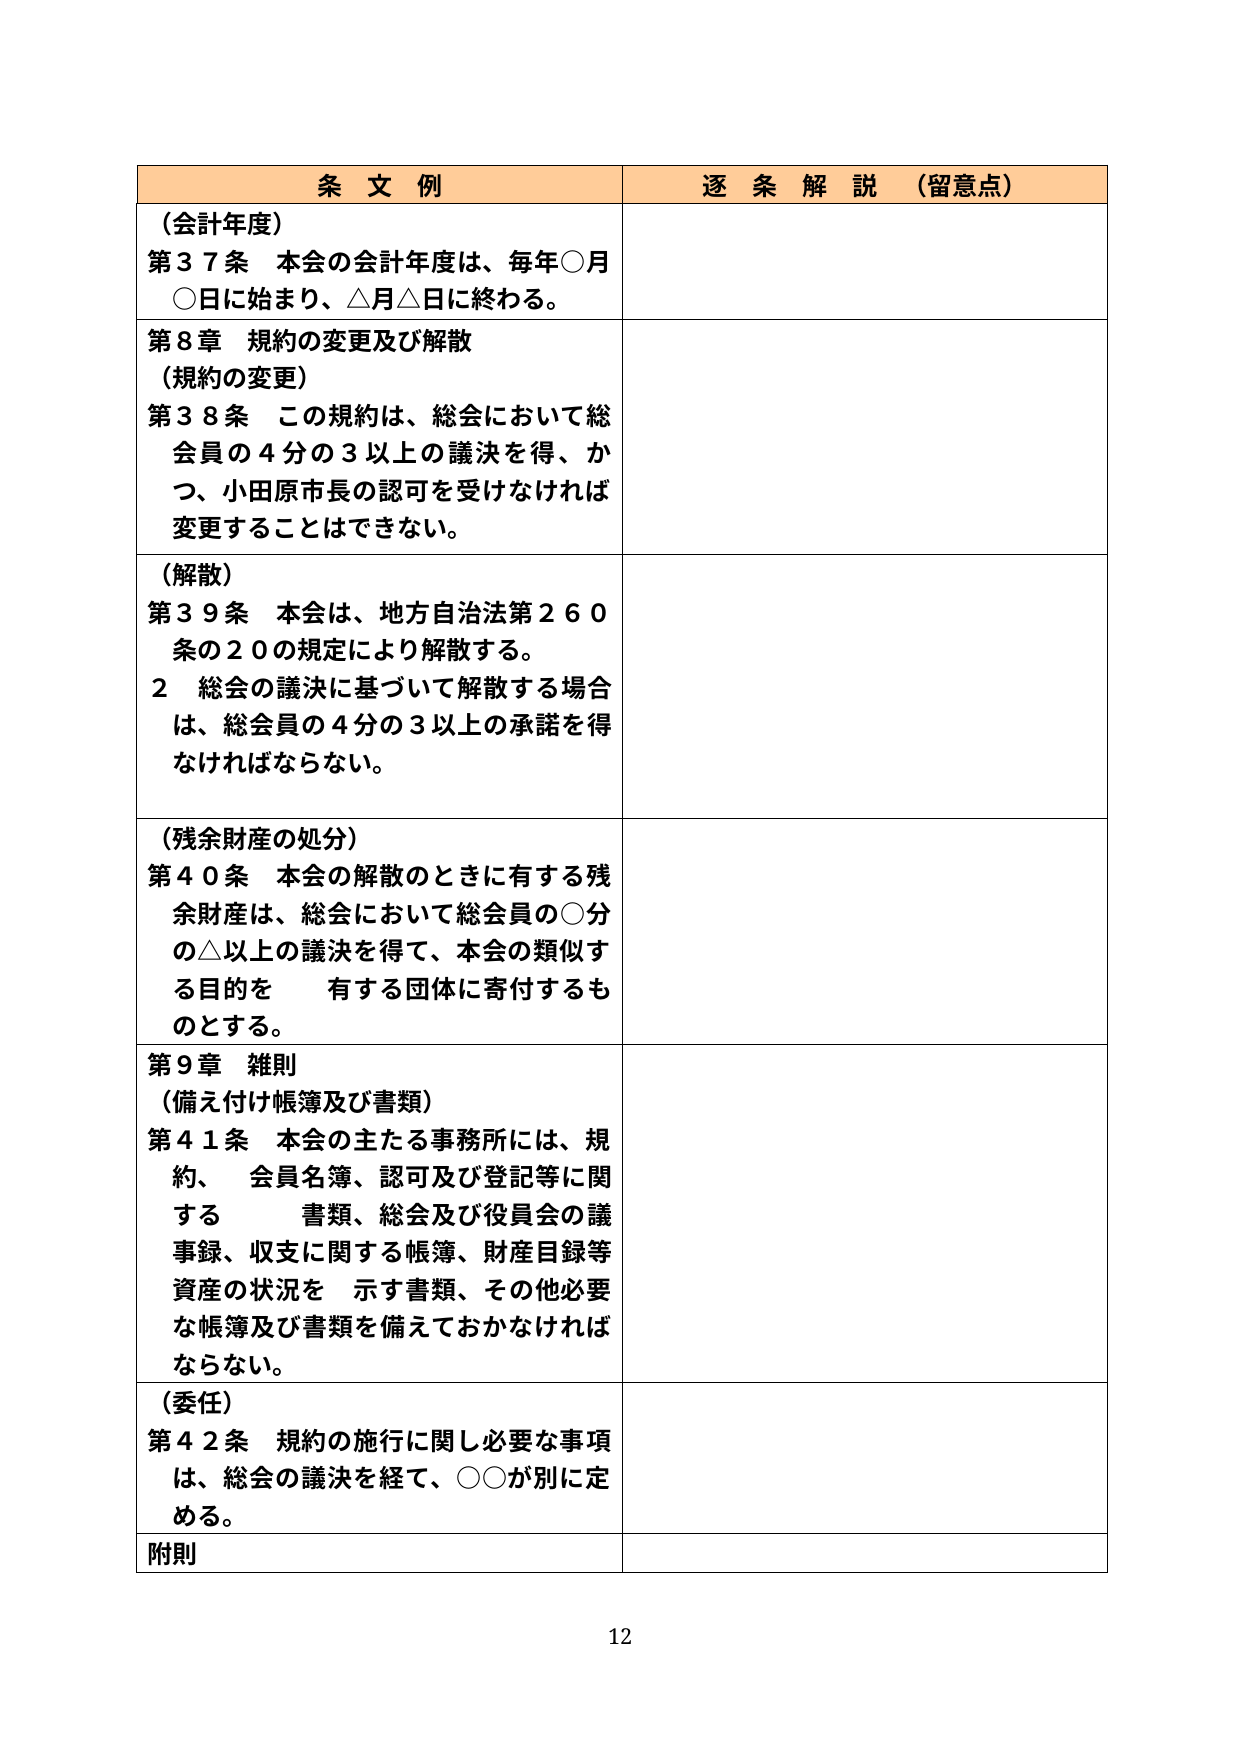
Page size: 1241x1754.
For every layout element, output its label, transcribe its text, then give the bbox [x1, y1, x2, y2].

table_cell [623, 555, 1107, 817]
table_header 逐 条 解 説 （留意点） [623, 166, 1107, 203]
table_cell 第９章 雑則 （備え付け帳簿及び書類） 第４１条 本会の主たる事務所には、規約、 会員名簿、認可及び登記等に関する 書類、総会及び役員会の議事録、収支に関する帳簿、財産目録等資産の状況を 示す書類、その他必要な帳簿及び書類を備えておかなければならない。 [137, 1045, 622, 1382]
table_cell [623, 1534, 1107, 1572]
table_cell （委任） 第４２条 規約の施行に関し必要な事項は、総会の議決を経て、○○が別に定める。 [137, 1383, 622, 1533]
table_cell [623, 1383, 1107, 1533]
table_header 条 文 例 [138, 166, 622, 203]
table_cell [623, 1045, 1107, 1382]
table_cell （残余財産の処分） 第４０条 本会の解散のときに有する残余財産は、総会において総会員の○分の△以上の議決を得て、本会の類似する目的を 有する団体に寄付するものとする。 [137, 819, 622, 1043]
table_cell （会計年度） 第３７条 本会の会計年度は、毎年○月○日に始まり、△月△日に終わる。 [137, 204, 622, 319]
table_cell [137, 1534, 622, 1572]
table_cell [623, 320, 1107, 554]
table_cell （解散） 第３９条 本会は、地方自治法第２６０条の２０の規定により解散する。 ２ 総会の議決に基づいて解散する場合は、総会員の４分の３以上の承諾を得なければならない。 [137, 555, 622, 817]
table_cell 第８章 規約の変更及び解散 （規約の変更） 第３８条 この規約は、総会において総会員の４分の３以上の議決を得、かつ、小田原市長の認可を受けなければ変更することはできない。 [137, 320, 622, 554]
table_cell [623, 204, 1107, 319]
table_cell [623, 819, 1107, 1043]
